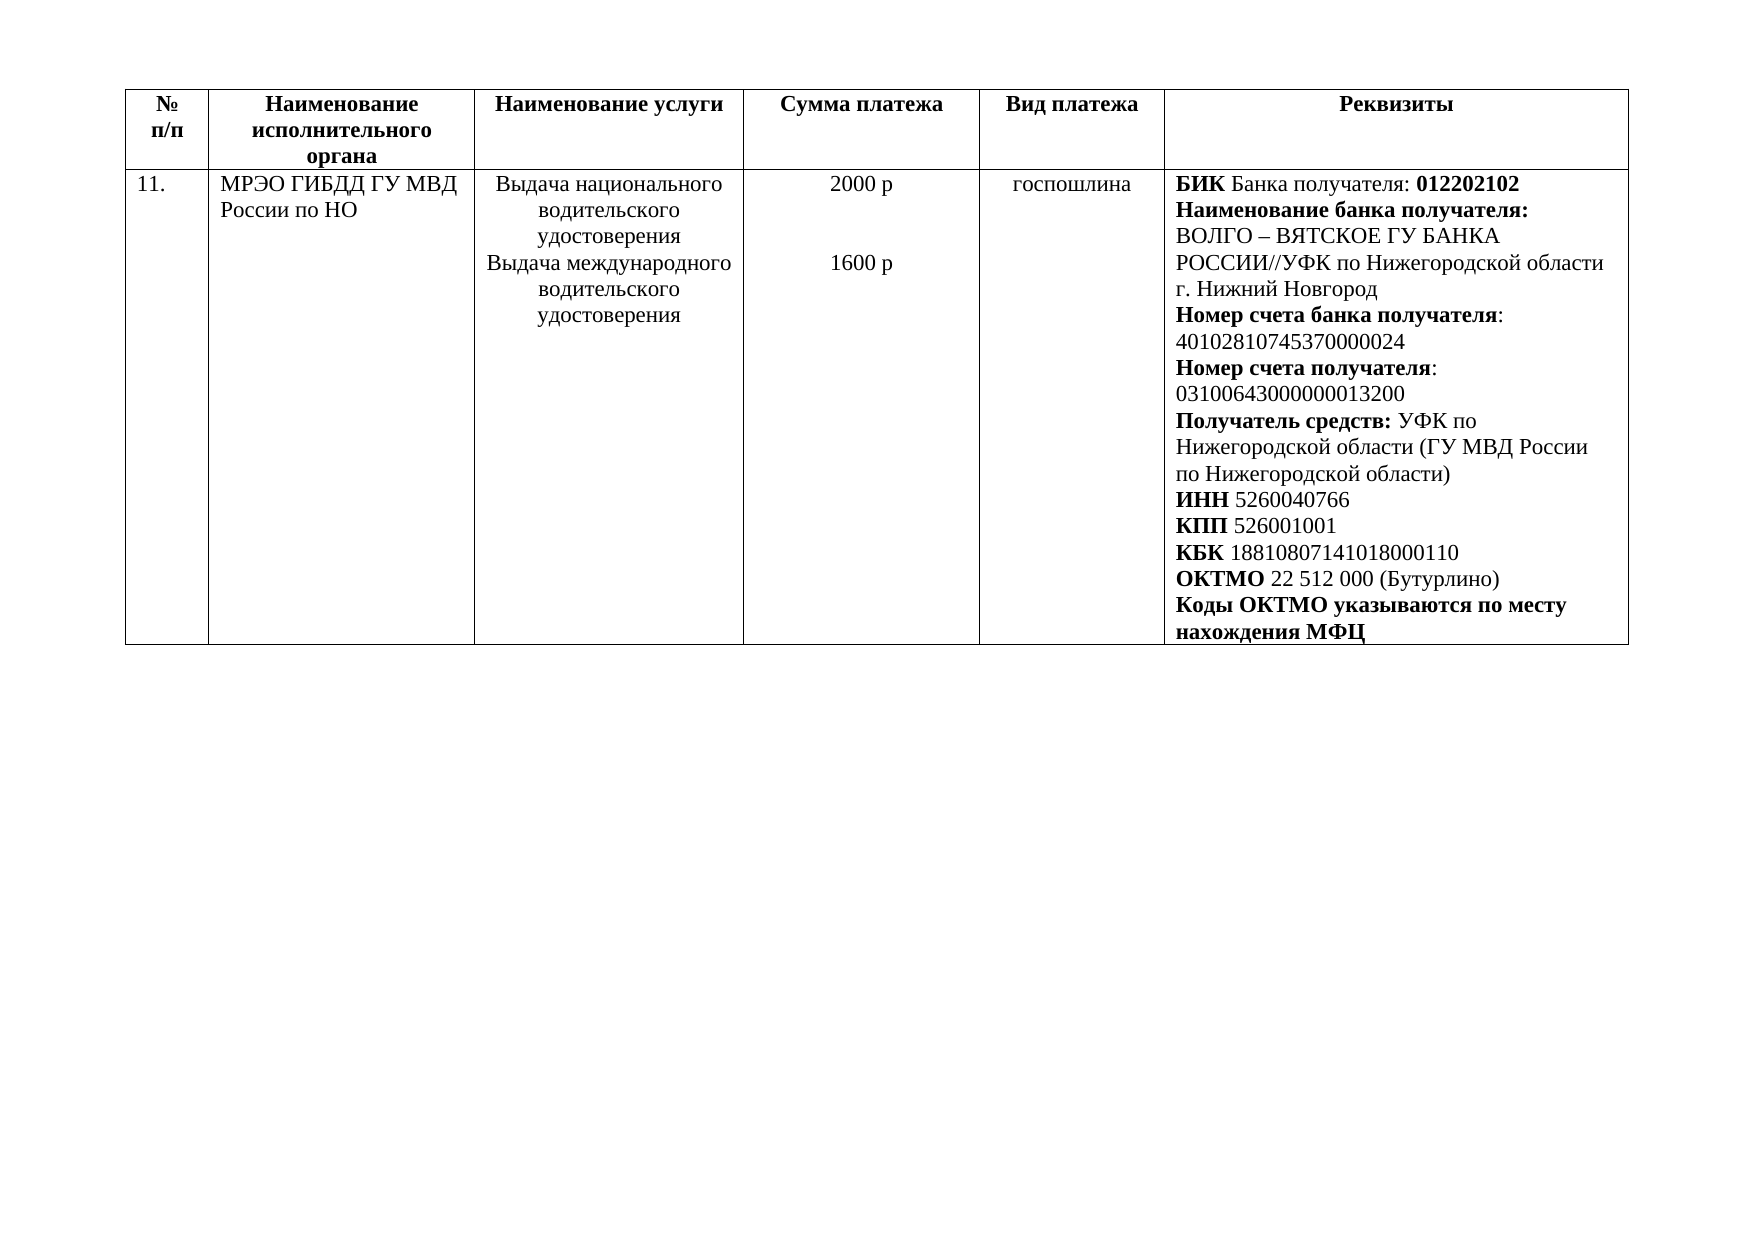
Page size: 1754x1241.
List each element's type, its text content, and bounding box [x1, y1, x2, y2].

table_cell Выдача национального водительского удостоверения Выдача международного водительского удостоверения [475, 170, 743, 644]
table_cell госпошлина [980, 170, 1164, 644]
table_header Наименование исполнительного органа [209, 90, 474, 169]
table_cell БИК Банка получателя: 012202102 Наименование банка получателя: ВОЛГО – ВЯТСКОЕ ГУ БАНКА РОССИИ//УФК по Нижегородской области г. Нижний Новгород Номер счета банка получателя: 40102810745370000024 Номер счета получателя: 03100643000000013200 Получатель средств: УФК по Нижегородской области (ГУ МВД России по Нижегородской области) ИНН 5260040766 КПП 526001001 КБК 18810807141018000110 ОКТМО 22 512 000 (Бутурлино) Коды ОКТМО указываются по месту нахождения МФЦ [1165, 170, 1628, 644]
table_header № п/п [126, 90, 208, 169]
table_cell МРЭО ГИБДД ГУ МВД России по НО [209, 170, 474, 644]
table_header Реквизиты [1165, 90, 1628, 169]
table_cell 11. [126, 170, 208, 644]
table_header Сумма платежа [744, 90, 979, 169]
table_cell 2000 р 1600 р [744, 170, 979, 644]
table_header Наименование услуги [475, 90, 743, 169]
table_header Вид платежа [980, 90, 1164, 169]
